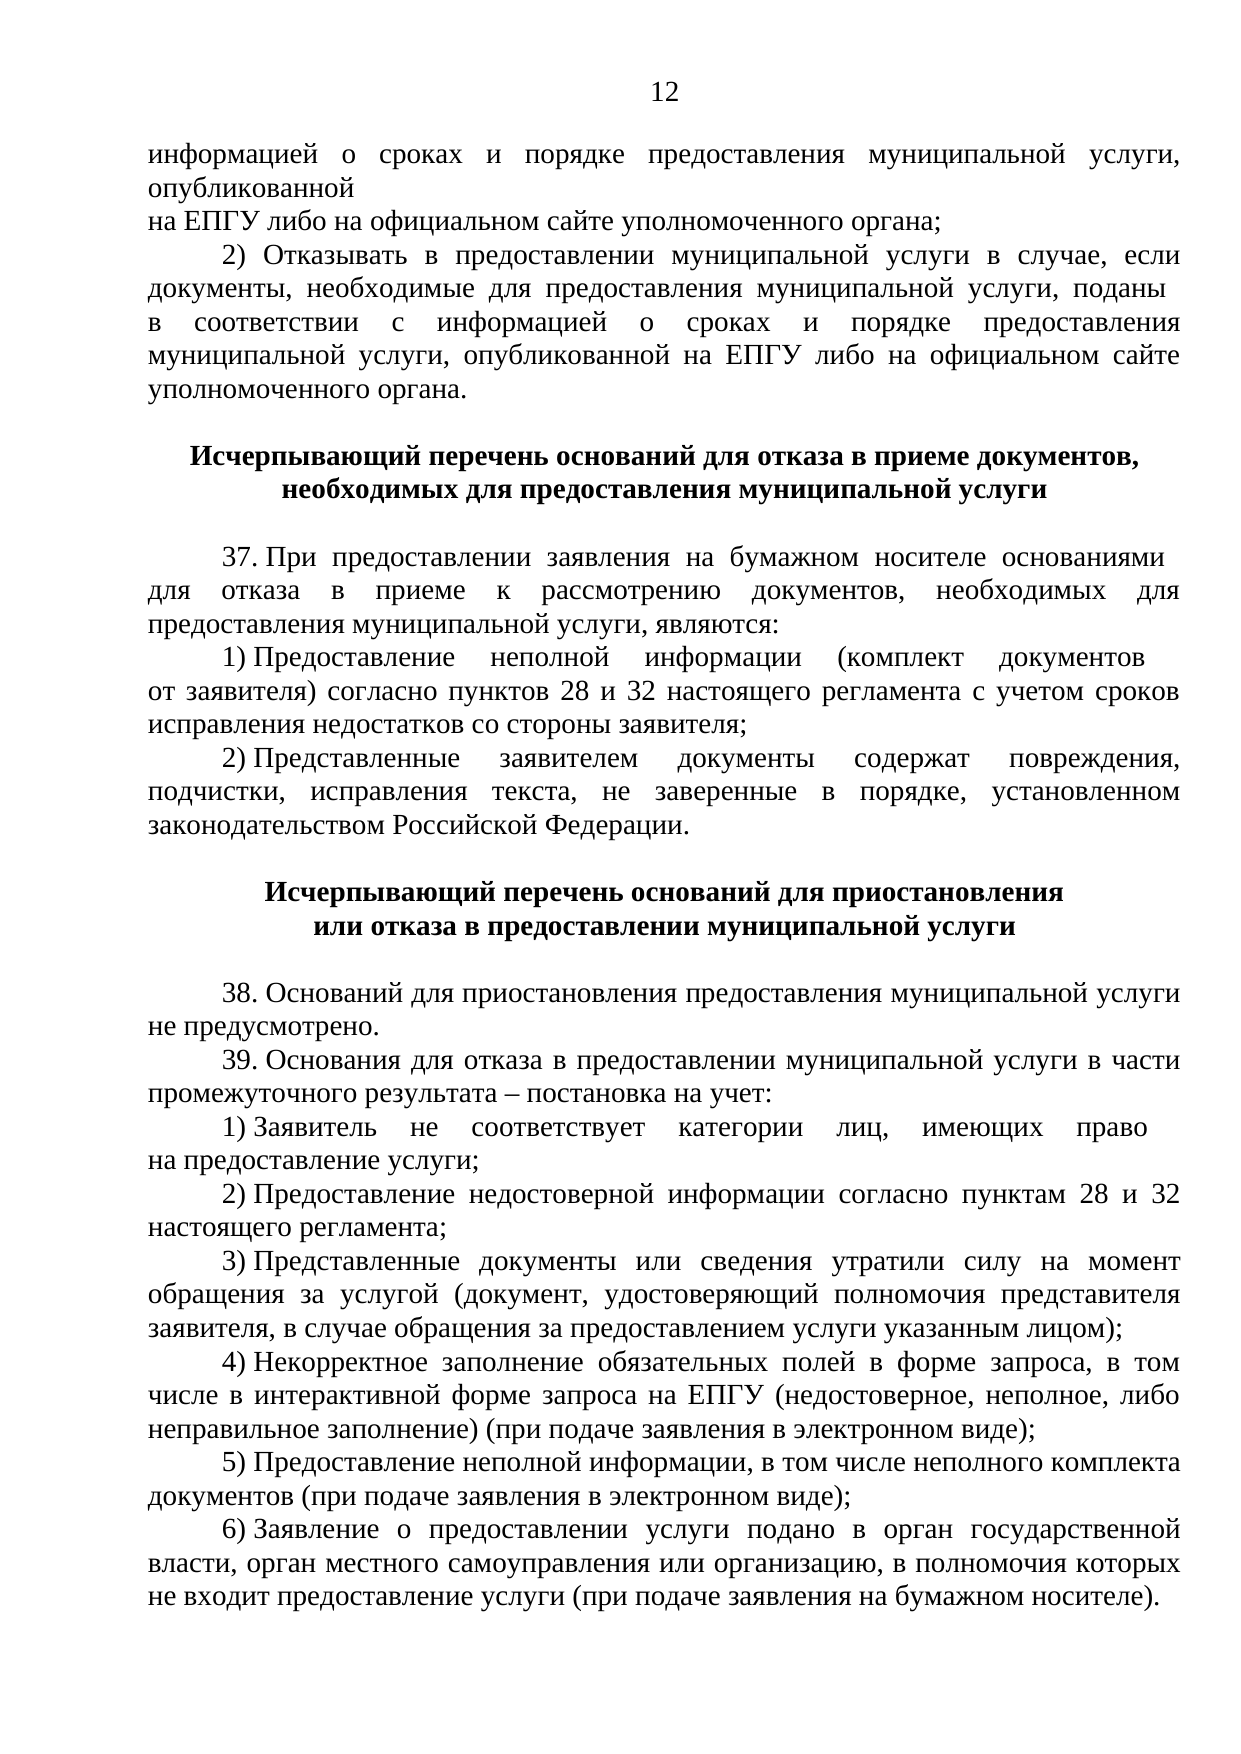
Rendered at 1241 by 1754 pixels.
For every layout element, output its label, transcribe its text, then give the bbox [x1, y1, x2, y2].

text 5) Предоставление неполной информации, в том числе неполного комплекта документов (при подаче заявления в электронном виде); [148, 1444, 1181, 1511]
text 2) Предоставление недостоверной информации согласно пунктам 28 и 32 настоящего регламента; [148, 1176, 1181, 1243]
text 2) Отказывать в предоставлении муниципальной услуги в случае, если документы, необходимые для предоставления муниципальной услуги, поданы в соответствии с информацией о сроках и порядке предоставления муниципальной услуги, опубликованной на ЕПГУ либо на официальном сайте уполномоченного органа. [148, 237, 1181, 404]
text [148, 136, 1181, 237]
text Исчерпывающий перечень оснований для приостановления [148, 874, 1181, 908]
text 1) Заявитель не соответствует категории лиц, имеющих право на предоставление услуги; [148, 1109, 1181, 1176]
text 3) Представленные документы или сведения утратили силу на момент обращения за услугой (документ, удостоверяющий полномочия представителя заявителя, в случае обращения за предоставлением услуги указанным лицом); [148, 1243, 1181, 1344]
text или отказа в предоставлении муниципальной услуги [148, 908, 1181, 941]
text 1) Предоставление неполной информации (комплект документов от заявителя) согласно пунктов 28 и 32 настоящего регламента с учетом сроков исправления недостатков со стороны заявителя; [148, 639, 1181, 740]
text 37. При предоставлении заявления на бумажном носителе основаниями для отказа в приеме к рассмотрению документов, необходимых для предоставления муниципальной услуги, являются: [148, 539, 1181, 639]
text 4) Некорректное заполнение обязательных полей в форме запроса, в том числе в интерактивной форме запроса на ЕПГУ (недостоверное, неполное, либо неправильное заполнение) (при подаче заявления в электронном виде); [148, 1344, 1181, 1444]
text Исчерпывающий перечень оснований для отказа в приеме документов, необходимых для предоставления муниципальной услуги [148, 438, 1181, 505]
text 39. Основания для отказа в предоставлении муниципальной услуги в части промежуточного результата – постановка на учет: [148, 1042, 1181, 1109]
text 2) Представленные заявителем документы содержат повреждения, подчистки, исправления текста, не заверенные в порядке, установленном законодательством Российской Федерации. [148, 740, 1181, 841]
text 38. Оснований для приостановления предоставления муниципальной услуги не предусмотрено. [148, 975, 1181, 1042]
text 6) Заявление о предоставлении услуги подано в орган государственной власти, орган местного самоуправления или организацию, в полномочия которых не входит предоставление услуги (при подаче заявления на бумажном носителе). [148, 1511, 1181, 1612]
